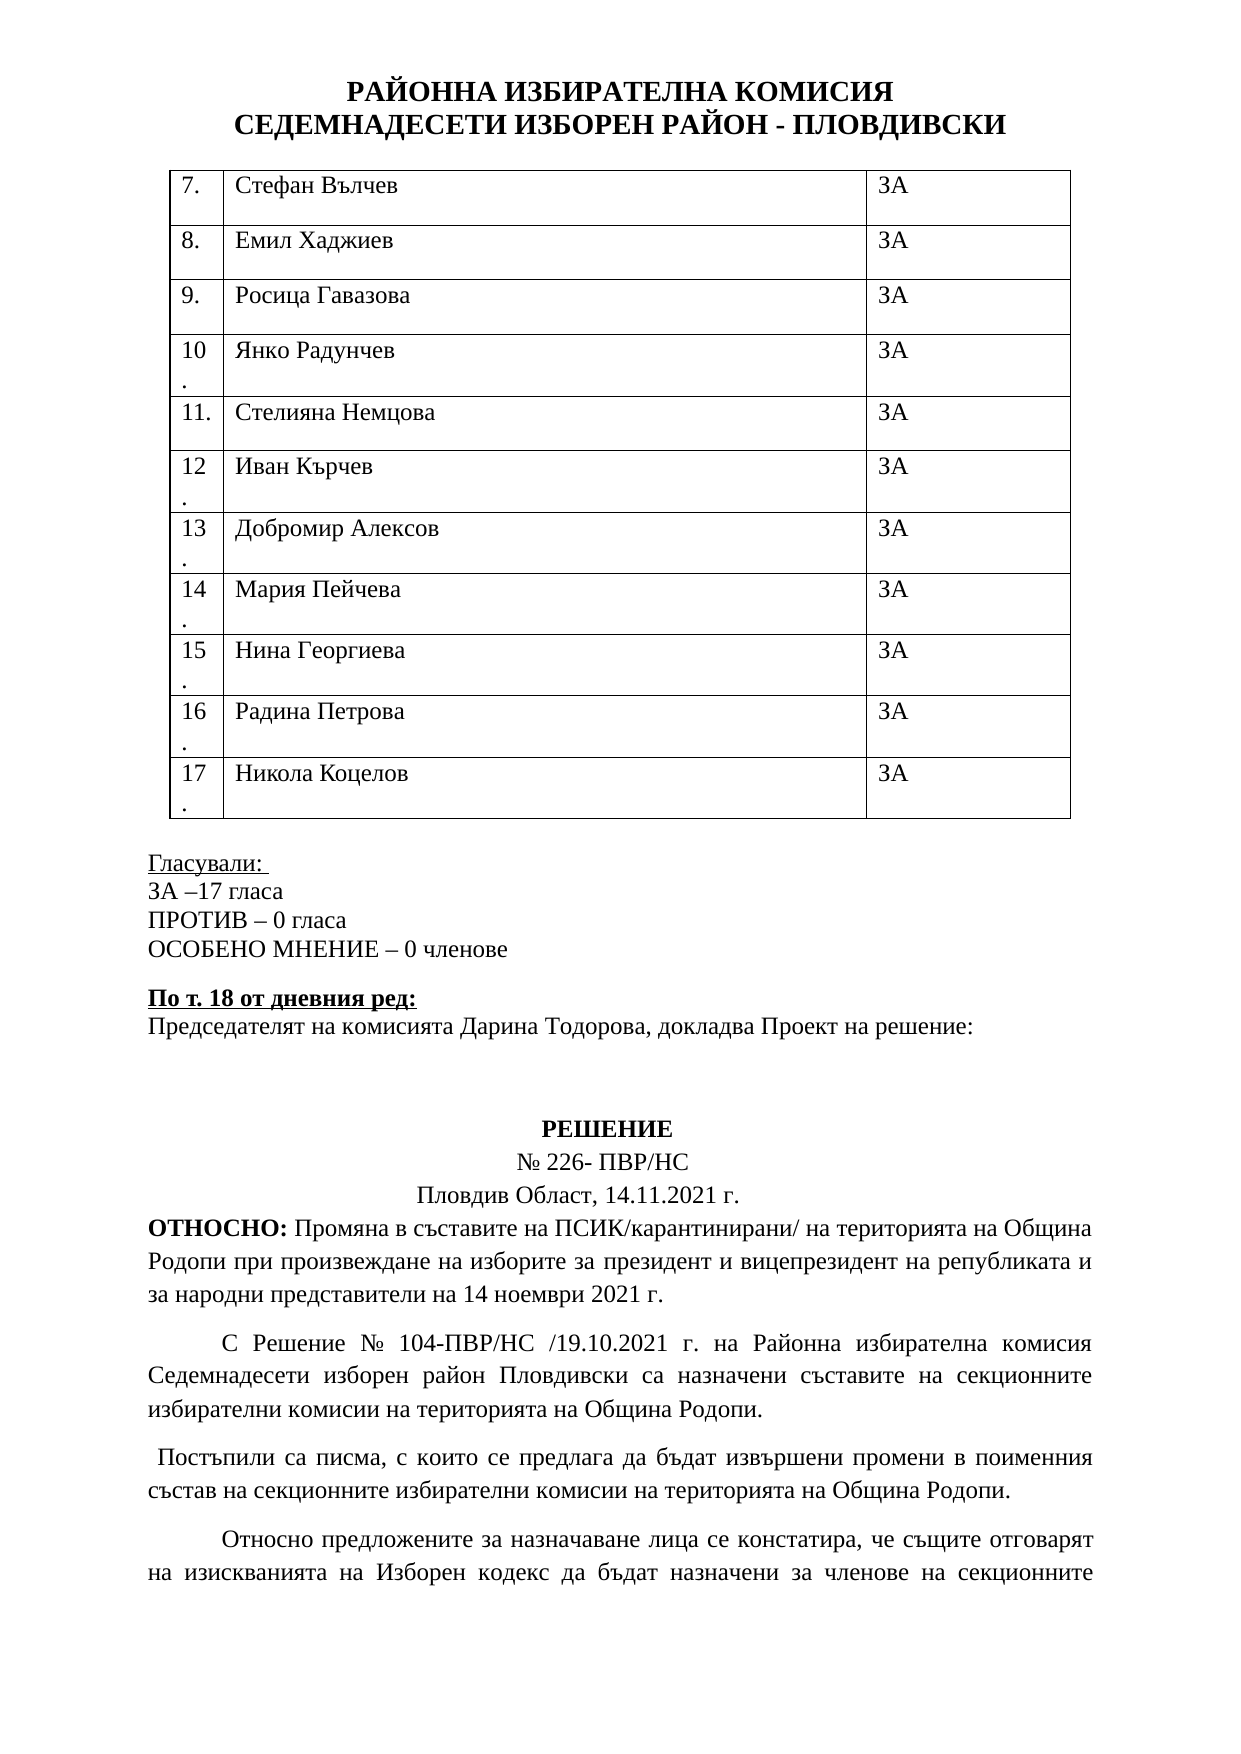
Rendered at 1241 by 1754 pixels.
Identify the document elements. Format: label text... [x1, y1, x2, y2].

text ЗА –17 гласа [148, 876, 1093, 905]
table_cell Радина Петрова [224, 696, 866, 757]
table_cell ЗА [867, 280, 1070, 334]
table_cell 11. [171, 397, 223, 450]
table_cell Емил Хаджиев [224, 226, 866, 279]
table_cell 17. [171, 758, 223, 818]
table_cell 15. [171, 635, 223, 695]
table_cell ЗА [867, 226, 1070, 279]
table_cell Росица Гавазова [224, 280, 866, 334]
table_cell 13. [171, 513, 223, 573]
table_cell 12. [171, 451, 223, 512]
text Постъпили са писма, с които се предлага да бъдат извършени промени в поименния състав на секционните избирателни комисии на територията на Община Родопи. [148, 1442, 1095, 1504]
table_cell ЗА [867, 451, 1070, 512]
text ПРОТИВ – 0 гласа [148, 905, 1093, 934]
table_cell ЗА [867, 335, 1070, 396]
table_cell 8. [171, 226, 223, 279]
table_cell 16. [171, 696, 223, 757]
table_cell ЗА [867, 513, 1070, 573]
table_cell 10. [171, 335, 223, 396]
table_cell ЗА [867, 397, 1070, 450]
table_cell ЗА [867, 758, 1070, 818]
table_cell Никола Коцелов [224, 758, 866, 818]
text С Решение № 104-ПВР/НС /19.10.2021 г. на Районна избирателна комисия Седемнадесети изборен район Пловдивски са назначени съставите на секционните избирателни комисии на територията на Община Родопи. [148, 1328, 1093, 1422]
table_cell Мария Пейчева [224, 574, 866, 634]
text Гласували: [148, 848, 1093, 876]
table_cell ЗА [867, 696, 1070, 757]
table_cell ЗА [867, 574, 1070, 634]
table_cell Стелияна Немцова [224, 397, 866, 450]
table_cell 7. [171, 171, 223, 224]
table_cell Стефан Вълчев [224, 171, 866, 224]
table_cell 9. [171, 280, 223, 334]
text Пловдив Област, 14.11.2021 г. [148, 1180, 1093, 1209]
table_cell Нина Георгиева [224, 635, 866, 695]
text РЕШЕНИЕ [443, 1114, 1093, 1143]
table_cell ЗА [867, 171, 1070, 224]
table_cell 14. [171, 574, 223, 634]
table_cell Янко Радунчев [224, 335, 866, 396]
text ОСОБЕНО МНЕНИЕ – 0 членове [148, 934, 1093, 963]
text По т. 18 от дневния ред: [148, 983, 1093, 1011]
table_cell Добромир Алексов [224, 513, 866, 573]
table_cell ЗА [867, 635, 1070, 695]
text ОТНОСНО: Промяна в съставите на ПСИК/карантинирани/ на територията на Община Родопи при произвеждане на изборите за президент и вицепрезидент на републиката и за народни представители на 14 ноември 2021 г. [148, 1213, 1093, 1308]
text № 226- ПВР/НС [443, 1147, 1093, 1176]
table_cell Иван Кърчев [224, 451, 866, 512]
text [148, 1524, 1095, 1586]
text Председателят на комисията Дарина Тодорова, докладва Проект на решение: [148, 1011, 1093, 1040]
